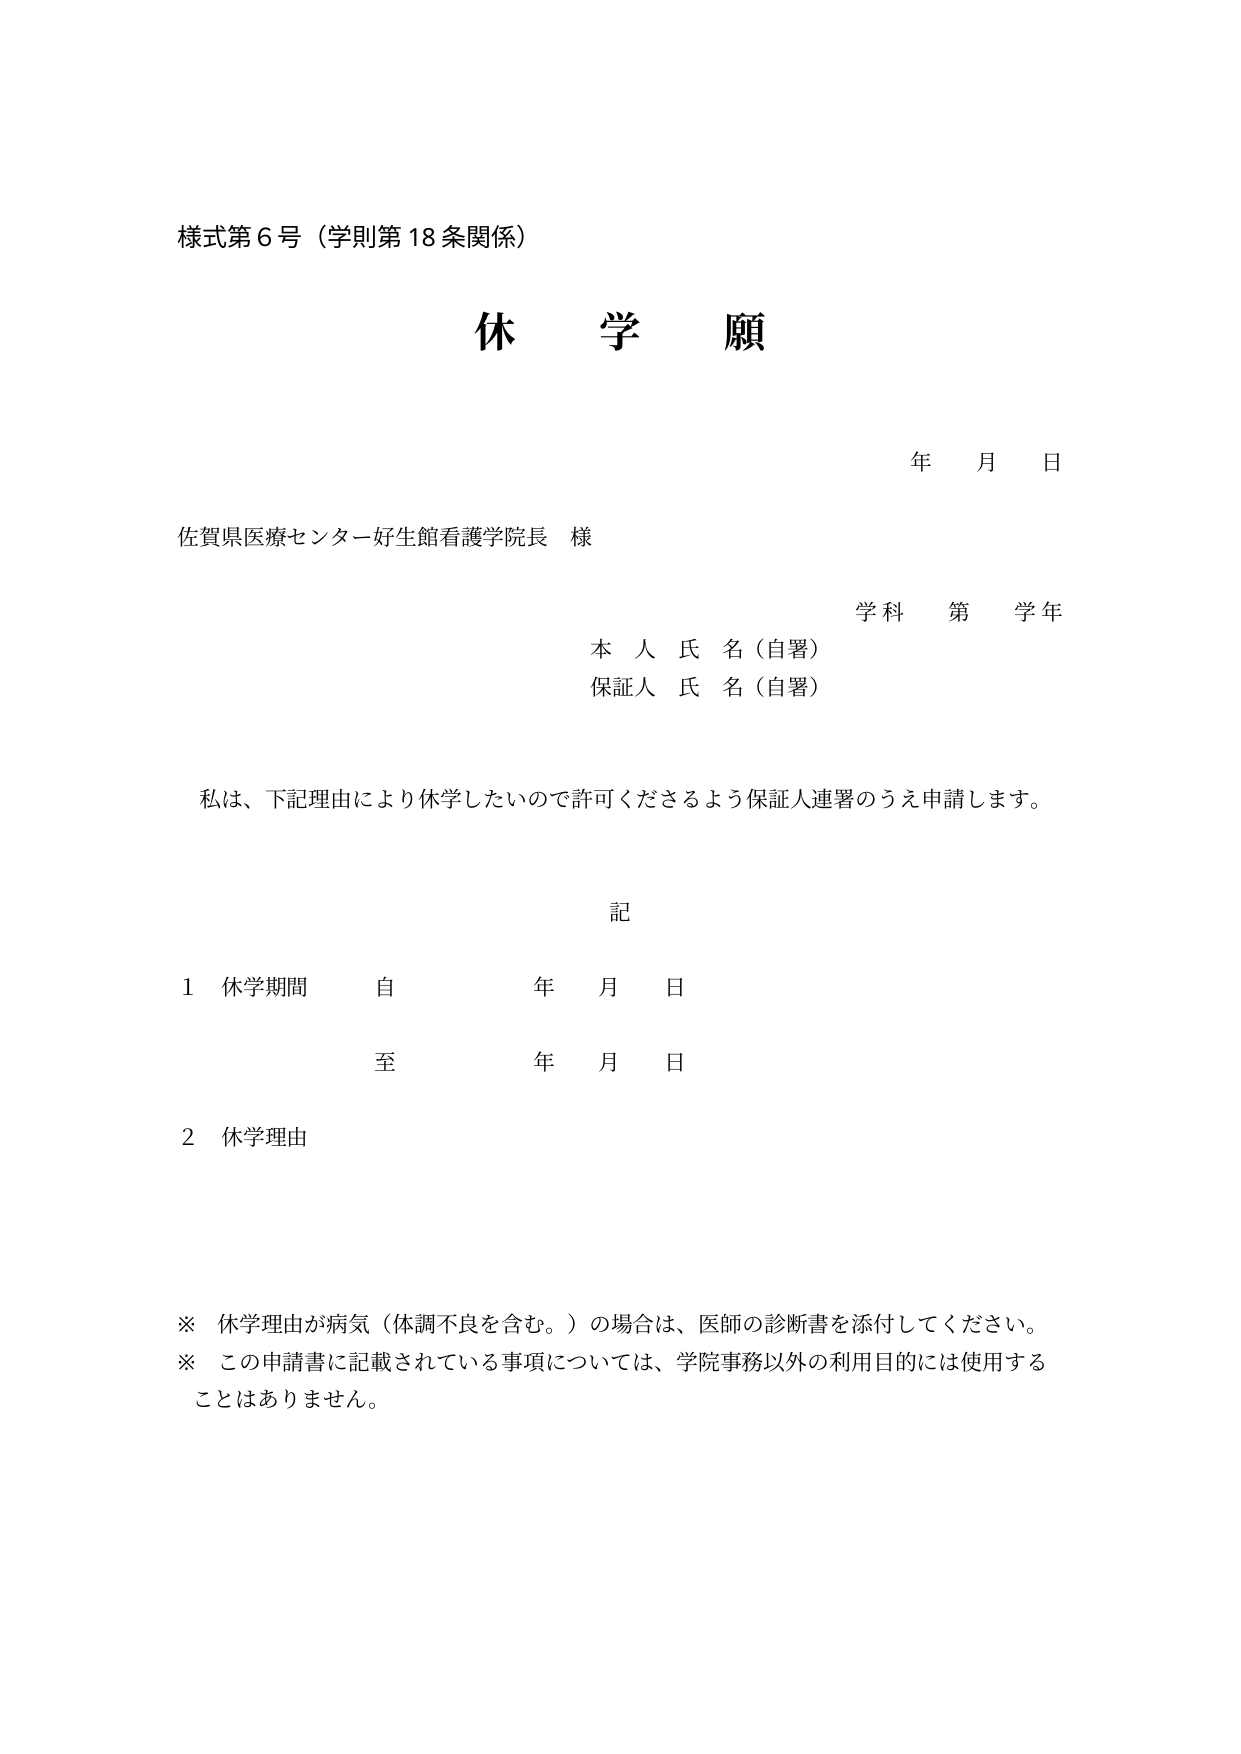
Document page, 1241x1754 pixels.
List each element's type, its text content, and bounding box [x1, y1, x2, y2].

text 本 人 氏 名（自署） [591, 629, 1063, 667]
text ※ 休学理由が病気（体調不良を含む。）の場合は、医師の診断書を添付してください。 [177, 1304, 1063, 1342]
text ※ この申請書に記載されている事項については、学院事務以外の利用目的には使用することはありません。 [177, 1342, 1048, 1417]
text 記 [177, 892, 1063, 929]
text １ 休学期間 自 年 月 日 [177, 967, 1063, 1004]
text 学 科 第 学 年 [591, 592, 1063, 629]
text 休 学 願 [177, 292, 1063, 367]
text 私は、下記理由により休学したいので許可くださるよう保証人連署のうえ申請します。 [177, 779, 1063, 817]
text ２ 休学理由 [177, 1117, 1063, 1154]
text 保証人 氏 名（自署） [591, 667, 1063, 704]
text 佐賀県医療センター好生館看護学院長 様 [177, 517, 1063, 554]
subtitle 様式第６号（学則第18条関係） [177, 217, 1063, 254]
text 至 年 月 日 [177, 1042, 1063, 1079]
text 年 月 日 [177, 442, 1063, 479]
